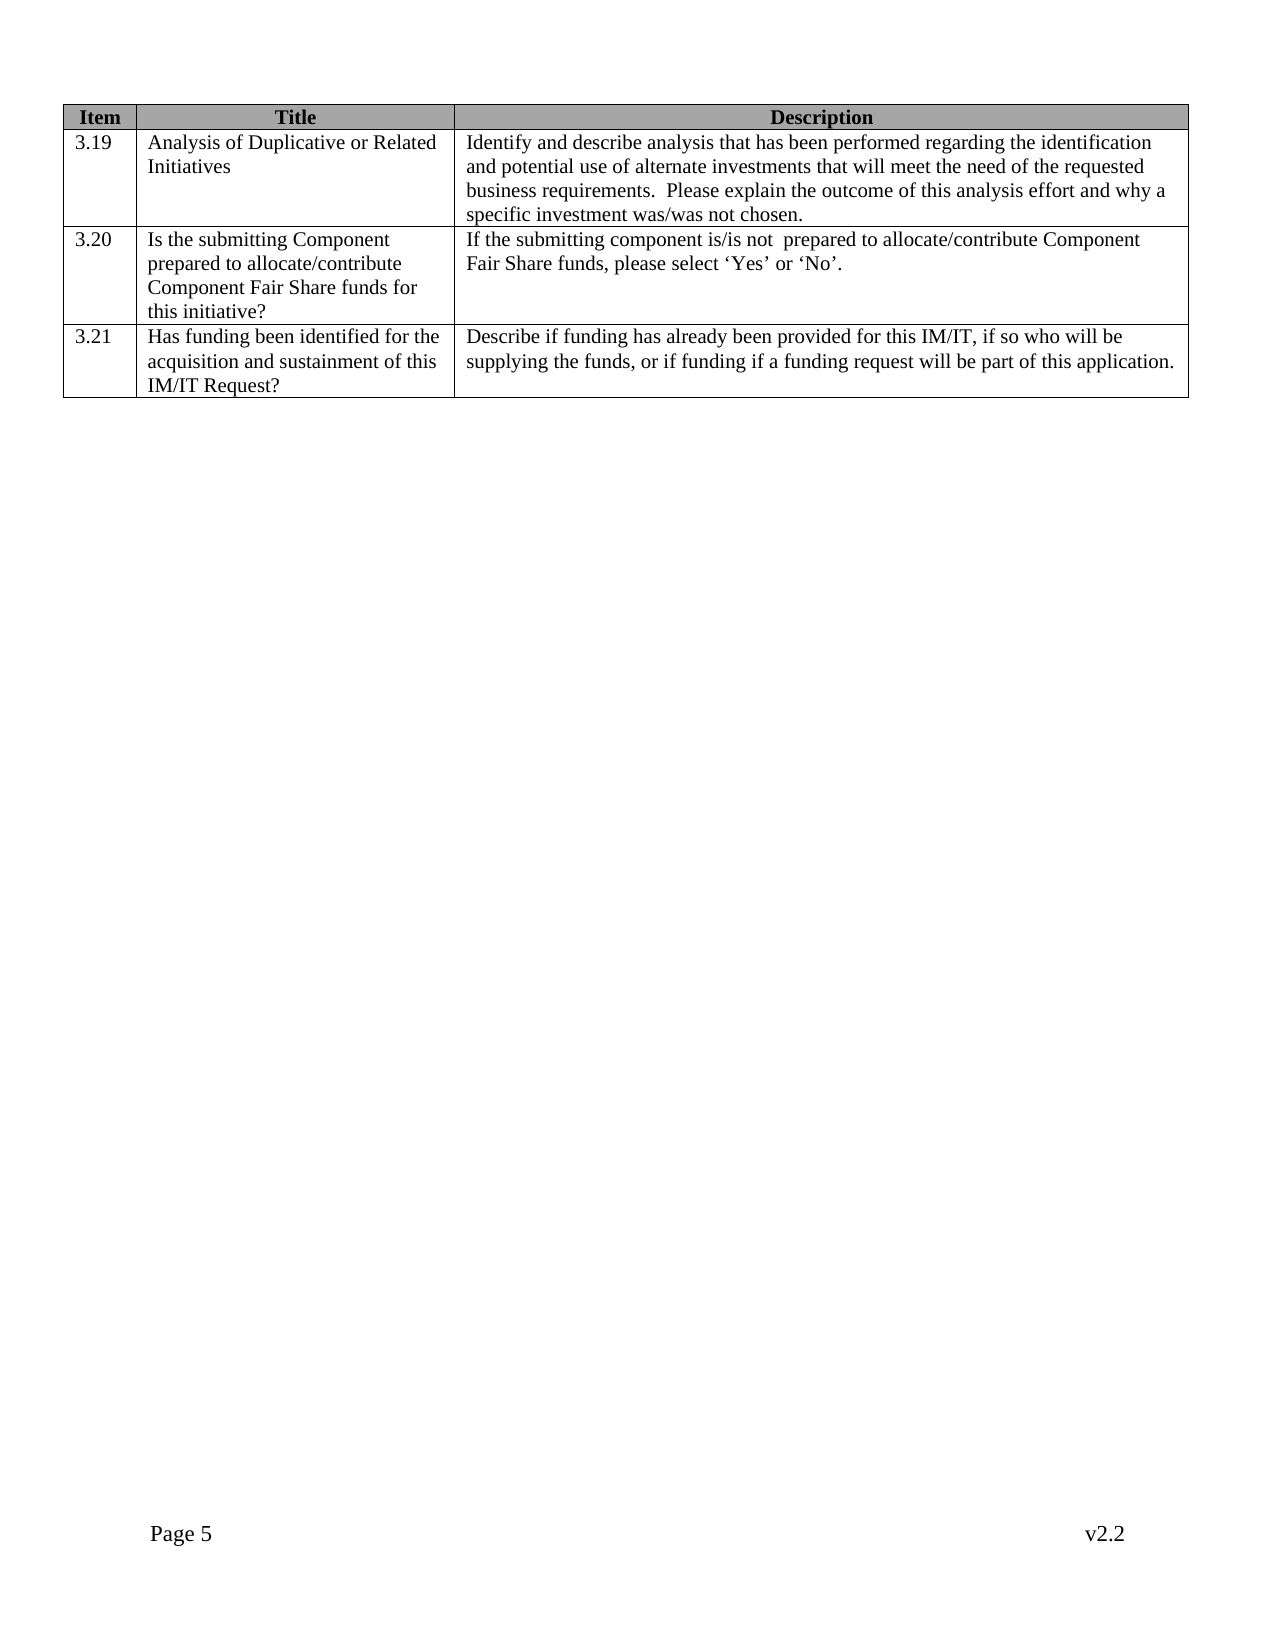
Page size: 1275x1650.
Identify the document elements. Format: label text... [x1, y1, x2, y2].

table_header Title [137, 105, 454, 129]
table_header Description [455, 105, 1188, 129]
table_cell 3.21 [64, 325, 136, 397]
table_header Item [64, 105, 136, 129]
table_cell If the submitting component is/is not prepared to allocate/contribute Component Fair Share funds, please select ‘Yes’ or ‘No’. [455, 227, 1188, 323]
table_cell Analysis of Duplicative or Related Initiatives [137, 130, 454, 226]
table_cell 3.20 [64, 227, 136, 323]
table_cell 3.19 [64, 130, 136, 226]
table_cell Identify and describe analysis that has been performed regarding the identification and potential use of alternate investments that will meet the need of the requested business requirements. Please explain the outcome of this analysis effort and why a specific investment was/was not chosen. [455, 130, 1188, 226]
table_cell Is the submitting Component prepared to allocate/contribute Component Fair Share funds for this initiative? [137, 227, 454, 323]
table_cell Describe if funding has already been provided for this IM/IT, if so who will be supplying the funds, or if funding if a funding request will be part of this application. [455, 325, 1188, 397]
table_cell Has funding been identified for the acquisition and sustainment of this IM/IT Request? [137, 325, 454, 397]
